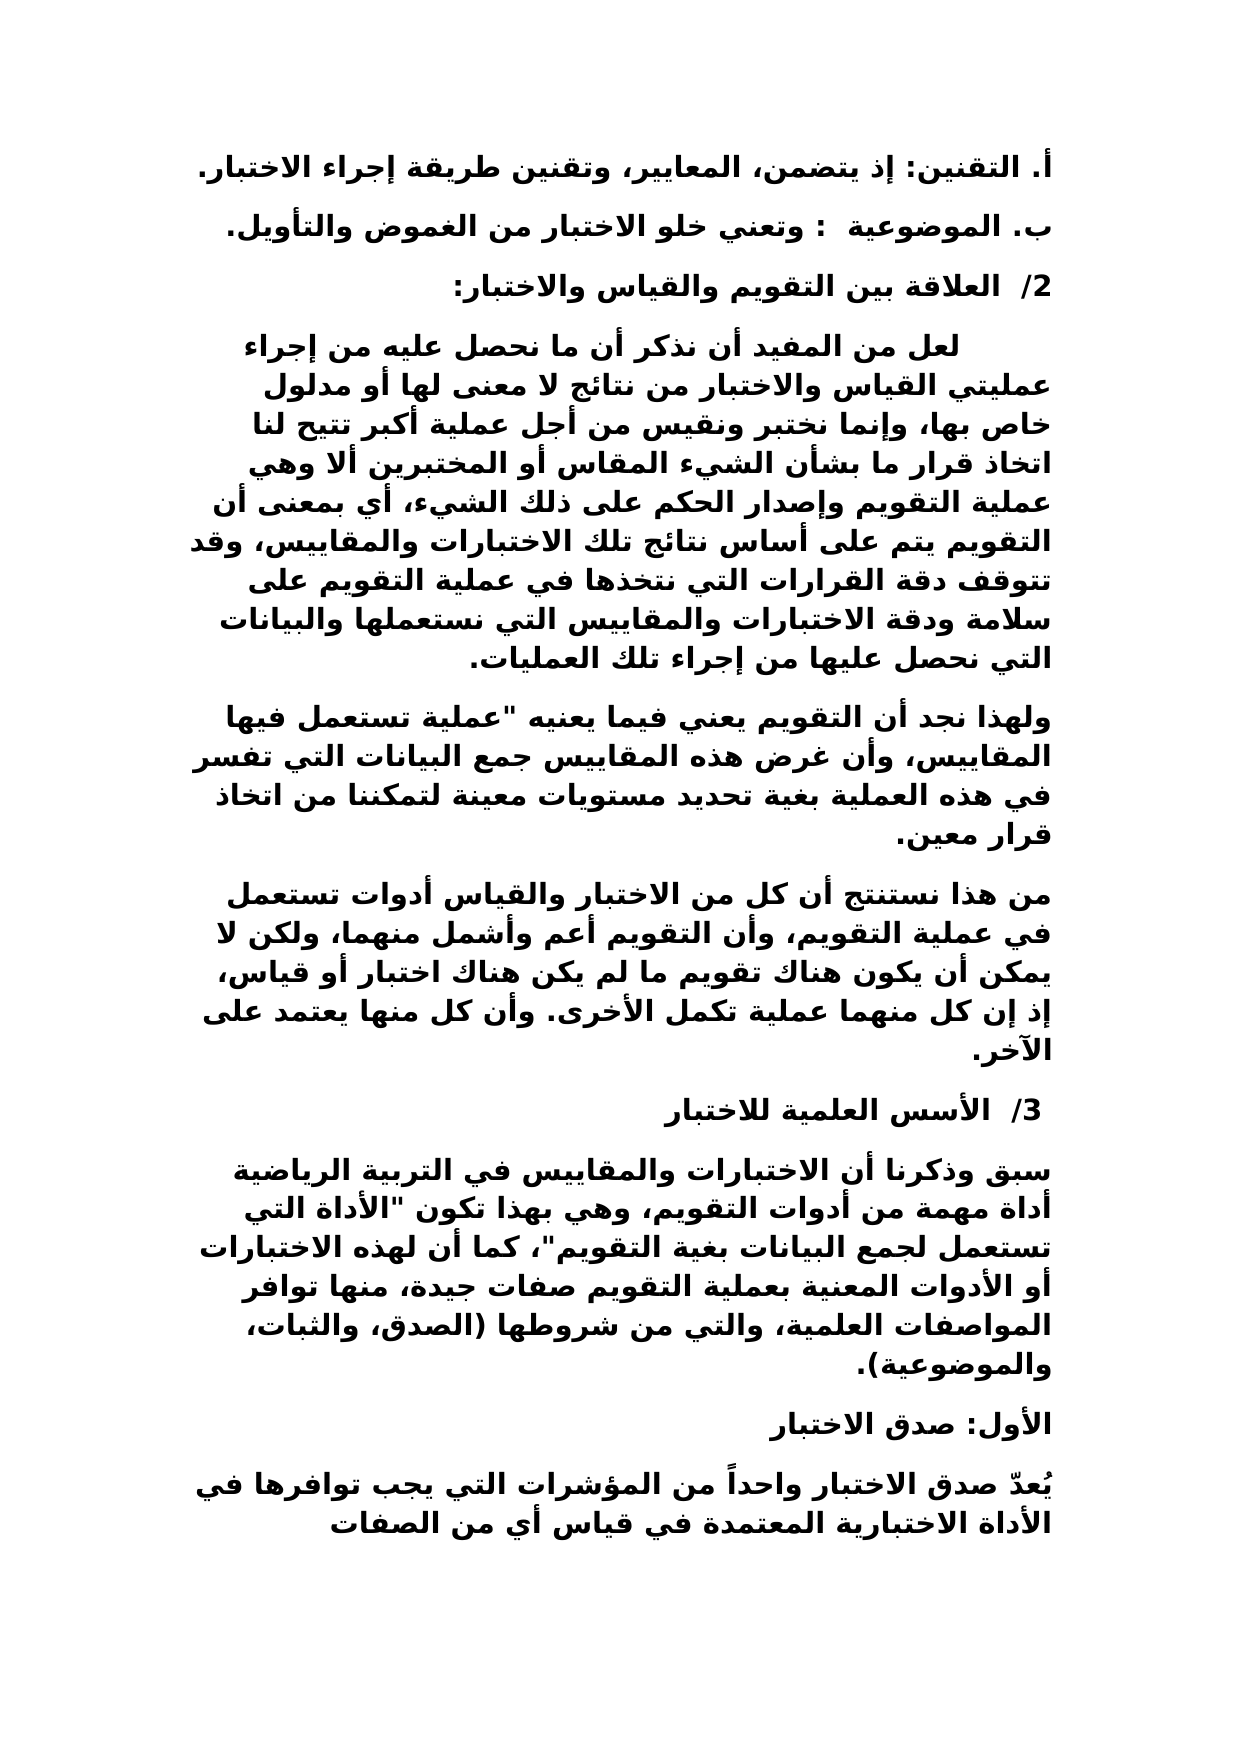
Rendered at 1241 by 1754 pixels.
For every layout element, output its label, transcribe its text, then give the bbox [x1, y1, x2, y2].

text ولهذا نجد أن التقويم يعني فيما يعنيه "عملية تستعمل فيها المقاييس، وأن غرض هذه المقاييس جمع البيانات التي تفسر في هذه العملية بغية تحديد مستويات معينة لتمكننا من اتخاذ قرار معين. [187, 701, 1053, 852]
text 2/ العلاقة بين التقويم والقياس والاختبار: [187, 269, 1053, 303]
text ب‌. الموضوعية : وتعني خلو الاختبار من الغموض والتأويل. [187, 210, 1053, 244]
text أ‌. التقنين: إذ يتضمن، المعايير، وتقنين طريقة إجراء الاختبار. [187, 150, 1053, 184]
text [187, 1467, 1053, 1540]
text 3/ الأسس العلمية للاختبار [187, 1093, 1053, 1127]
text من هذا نستنتج أن كل من الاختبار والقياس أدوات تستعمل في عملية التقويم، وأن التقويم أعم وأشمل منهما، ولكن لا يمكن أن يكون هناك تقويم ما لم يكن هناك اختبار أو قياس، إذ إن كل منهما عملية تكمل الأخرى. وأن كل منها يعتمد على الآخر. [187, 877, 1053, 1067]
text لعل من المفيد أن نذكر أن ما نحصل عليه من إجراء عمليتي القياس والاختبار من نتائج لا معنى لها أو مدلول خاص بها، وإنما نختبر ونقيس من أجل عملية أكبر تتيح لنا اتخاذ قرار ما بشأن الشيء المقاس أو المختبرين ألا وهي عملية التقويم وإصدار الحكم على ذلك الشيء، أي بمعنى أن التقويم يتم على أساس نتائج تلك الاختبارات والمقاييس، وقد تتوقف دقة القرارات التي نتخذها في عملية التقويم على سلامة ودقة الاختبارات والمقاييس التي نستعملها والبيانات التي نحصل عليها من إجراء تلك العمليات. [187, 329, 1053, 675]
text سبق وذكرنا أن الاختبارات والمقاييس في التربية الرياضية أداة مهمة من أدوات التقويم، وهي بهذا تكون "الأداة التي تستعمل لجمع البيانات بغية التقويم"، كما أن لهذه الاختبارات أو الأدوات المعنية بعملية التقويم صفات جيدة، منها توافر المواصفات العلمية، والتي من شروطها (الصدق، والثبات، والموضوعية). [187, 1153, 1053, 1382]
text الأول: صدق الاختبار [187, 1407, 1053, 1441]
